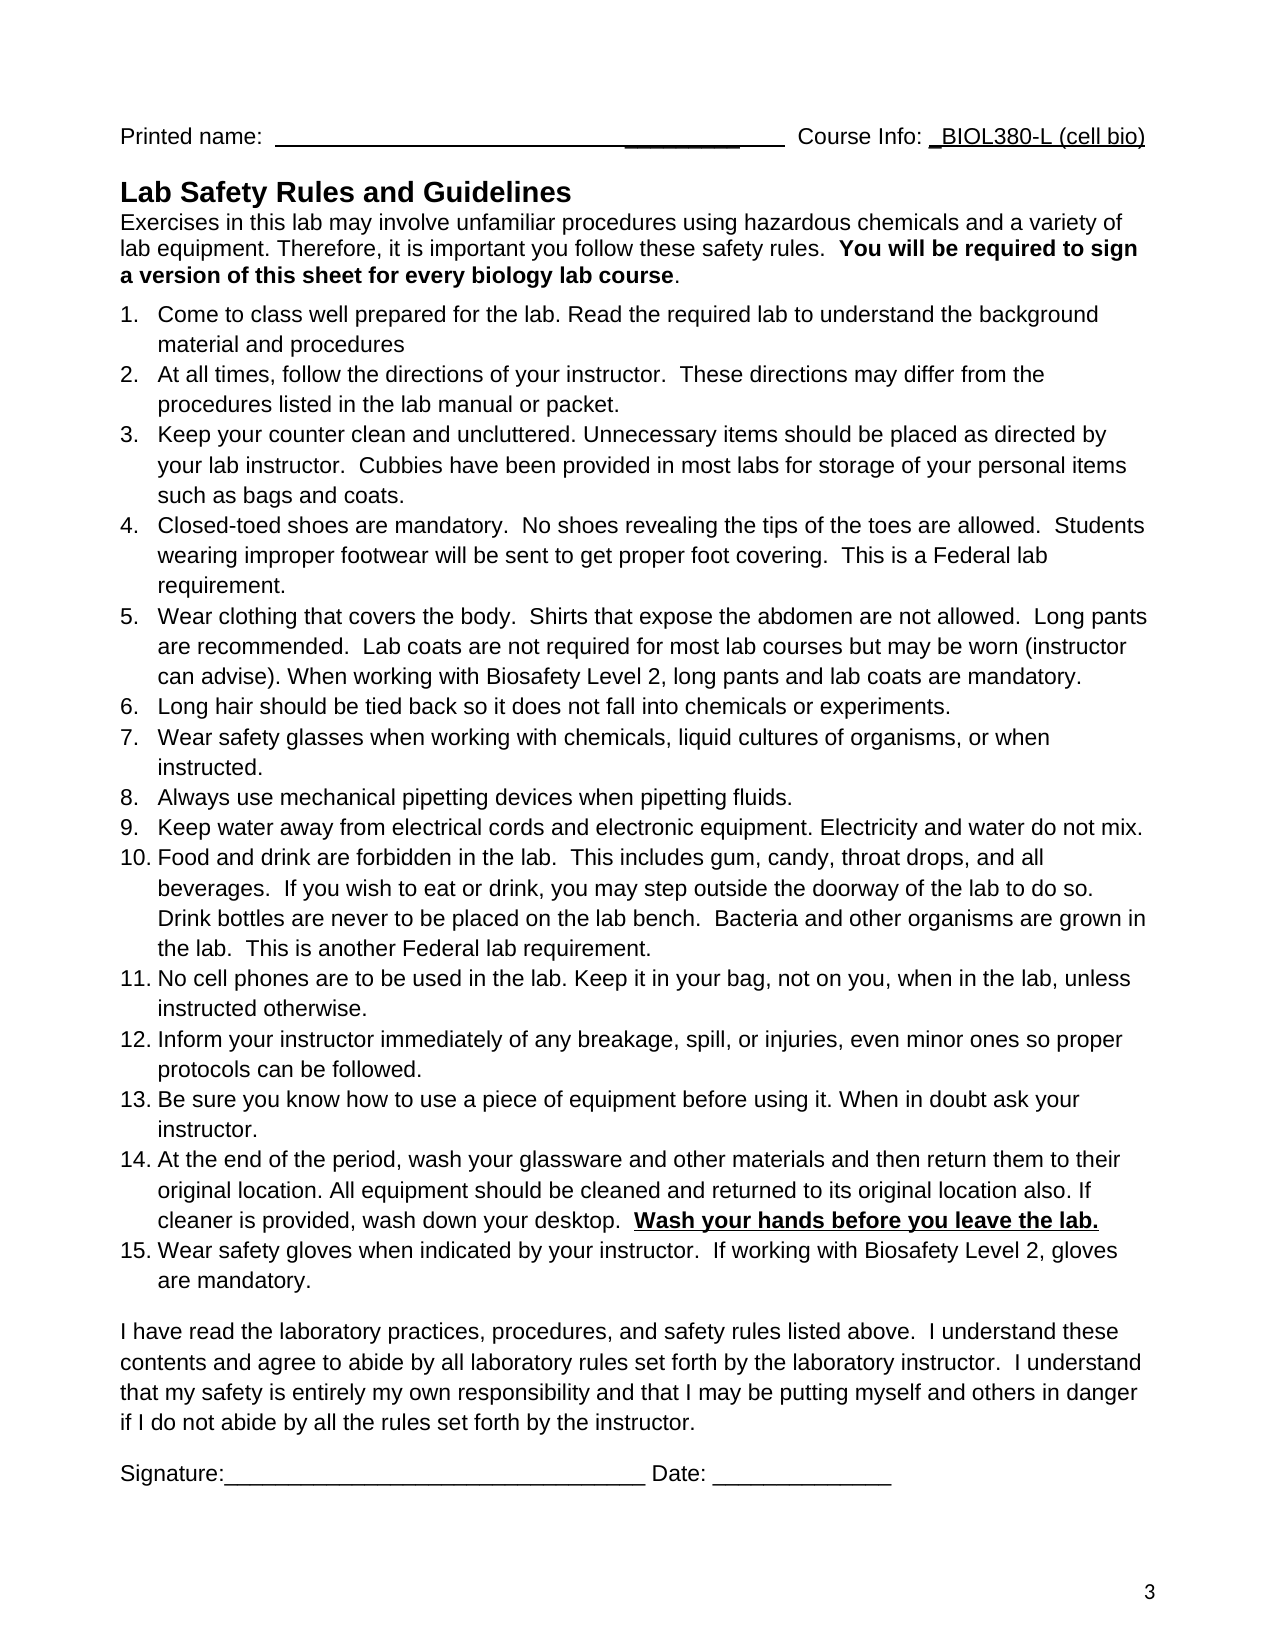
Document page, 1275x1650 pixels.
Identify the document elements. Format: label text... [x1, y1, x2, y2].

list At all times, follow the directions of your instructor. These directions may differ from the procedures listed in the lab manual or packet. [120, 361, 1155, 417]
list Wear safety gloves when indicated by your instructor. If working with Biosafety Level 2, gloves are mandatory. [120, 1237, 1155, 1293]
list Wear safety glasses when working with chemicals, liquid cultures of organisms, or when instructed. [120, 723, 1155, 780]
text Exercises in this lab may involve unfamiliar procedures using hazardous chemicals and a variety of lab equipment. Therefore, it is important you follow these safety rules. You will be required to sign a version of this sheet for every biology lab course. [120, 209, 1155, 288]
list At the end of the period, wash your glassware and other materials and then return them to their original location. All equipment should be cleaned and returned to its original location also. If cleaner is provided, wash down your desktop. Wash your hands before you leave the lab. [120, 1146, 1155, 1233]
text Signature:_________________________________ Date: ______________ [120, 1460, 1155, 1486]
text Printed name: _________ Course Info: _BIOL380-L (cell bio) [120, 123, 1155, 149]
list Be sure you know how to use a piece of equipment before using it. When in doubt ask your instructor. [120, 1086, 1155, 1142]
list No cell phones are to be used in the lab. Keep it in your bag, not on you, when in the lab, unless instructed otherwise. [120, 965, 1155, 1022]
list Inform your instructor immediately of any breakage, spill, or injuries, even minor ones so proper protocols can be followed. [120, 1026, 1155, 1082]
subtitle Lab Safety Rules and Guidelines [120, 175, 1155, 209]
list Keep your counter clean and uncluttered. Unnecessary items should be placed as directed by your lab instructor. Cubbies have been provided in most labs for storage of your personal items such as bags and coats. [120, 421, 1155, 508]
list Come to class well prepared for the lab. Read the required lab to understand the background material and procedures [120, 301, 1155, 357]
list Wear clothing that covers the body. Shirts that expose the abdomen are not allowed. Long pants are recommended. Lab coats are not required for most lab courses but may be worn (instructor can advise). When working with Biosafety Level 2, long pants and lab coats are mandatory. [120, 603, 1155, 689]
text I have read the laboratory practices, procedures, and safety rules listed above. I understand these contents and agree to abide by all laboratory rules set forth by the laboratory instructor. I understand that my safety is entirely my own responsibility and that I may be putting myself and others in danger if I do not abide by all the rules set forth by the instructor. [120, 1318, 1155, 1435]
list Long hair should be tied back so it does not fall into chemicals or experiments. [120, 693, 1155, 719]
list Always use mechanical pipetting devices when pipetting fluids. [120, 784, 1155, 810]
list Keep water away from electrical cords and electronic equipment. Electricity and water do not mix. [120, 814, 1155, 840]
list Food and drink are forbidden in the lab. This includes gum, candy, throat drops, and all beverages. If you wish to eat or drink, you may step outside the doorway of the lab to do so. Drink bottles are never to be placed on the lab bench. Bacteria and other organisms are grown in the lab. This is another Federal lab requirement. [120, 844, 1155, 961]
list Closed-toed shoes are mandatory. No shoes revealing the tips of the toes are allowed. Students wearing improper footwear will be sent to get proper foot covering. This is a Federal lab requirement. [120, 512, 1155, 599]
